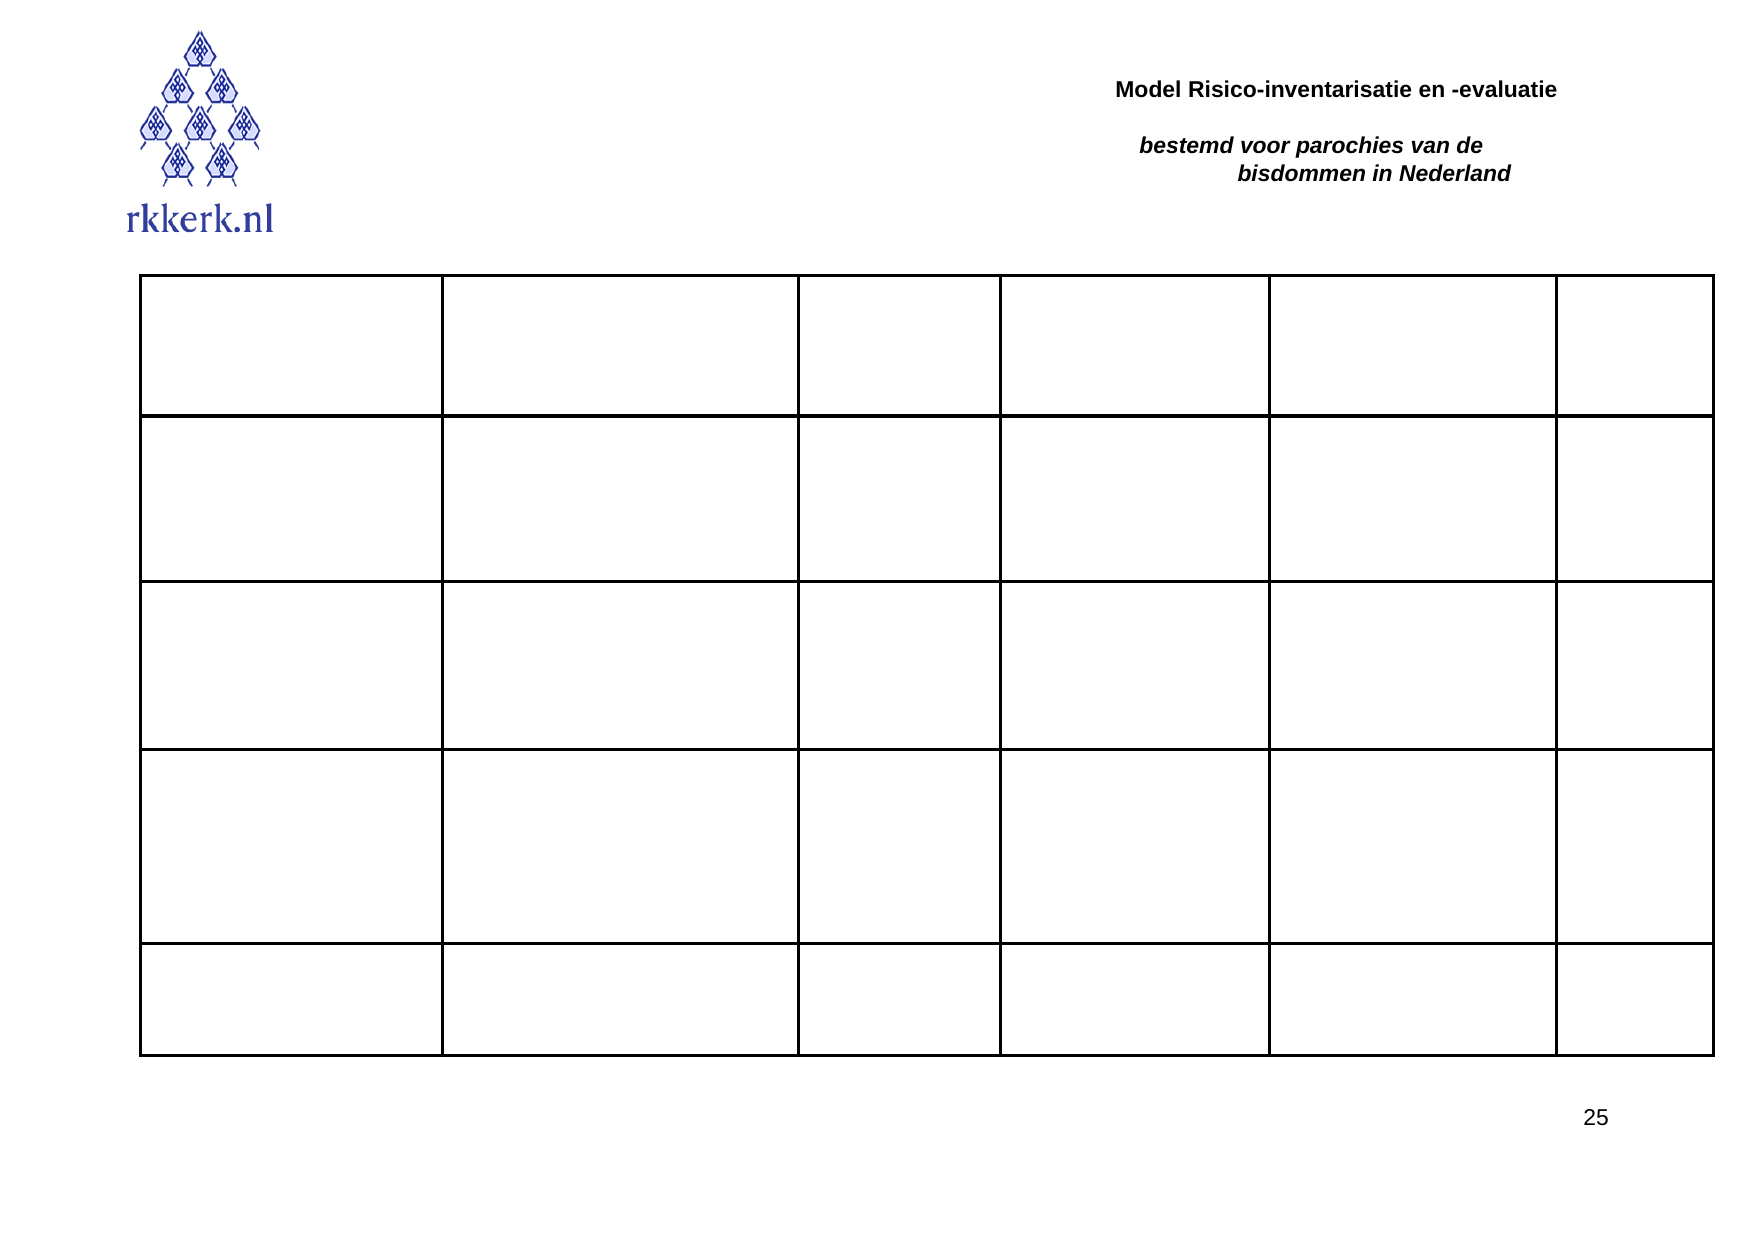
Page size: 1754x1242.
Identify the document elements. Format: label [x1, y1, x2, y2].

table_cell [1271, 751, 1555, 942]
picture [125, 29, 274, 233]
table_cell [800, 418, 999, 580]
table_cell [800, 583, 999, 748]
table_header [800, 277, 999, 414]
table_cell [444, 418, 797, 580]
table_cell [1002, 945, 1268, 1054]
table_cell [1002, 583, 1268, 748]
table_header [1271, 277, 1555, 414]
table_header [1002, 277, 1268, 414]
table_cell [1271, 583, 1555, 748]
table_header [1558, 277, 1712, 414]
table_cell [444, 751, 797, 942]
table_cell [800, 751, 999, 942]
table_cell [1558, 945, 1712, 1054]
table_cell [142, 583, 441, 748]
table_cell [800, 945, 999, 1054]
table_cell [1271, 945, 1555, 1054]
table_cell [1002, 751, 1268, 942]
table_cell [1558, 751, 1712, 942]
table_cell [1271, 418, 1555, 580]
table_cell [142, 418, 441, 580]
table_cell [444, 945, 797, 1054]
table_cell [1558, 583, 1712, 748]
table_header [142, 277, 441, 414]
table_cell [142, 751, 441, 942]
table_cell [142, 945, 441, 1054]
table_cell [1002, 418, 1268, 580]
table_cell [444, 583, 797, 748]
table_cell [1558, 418, 1712, 580]
table_header [444, 277, 797, 414]
